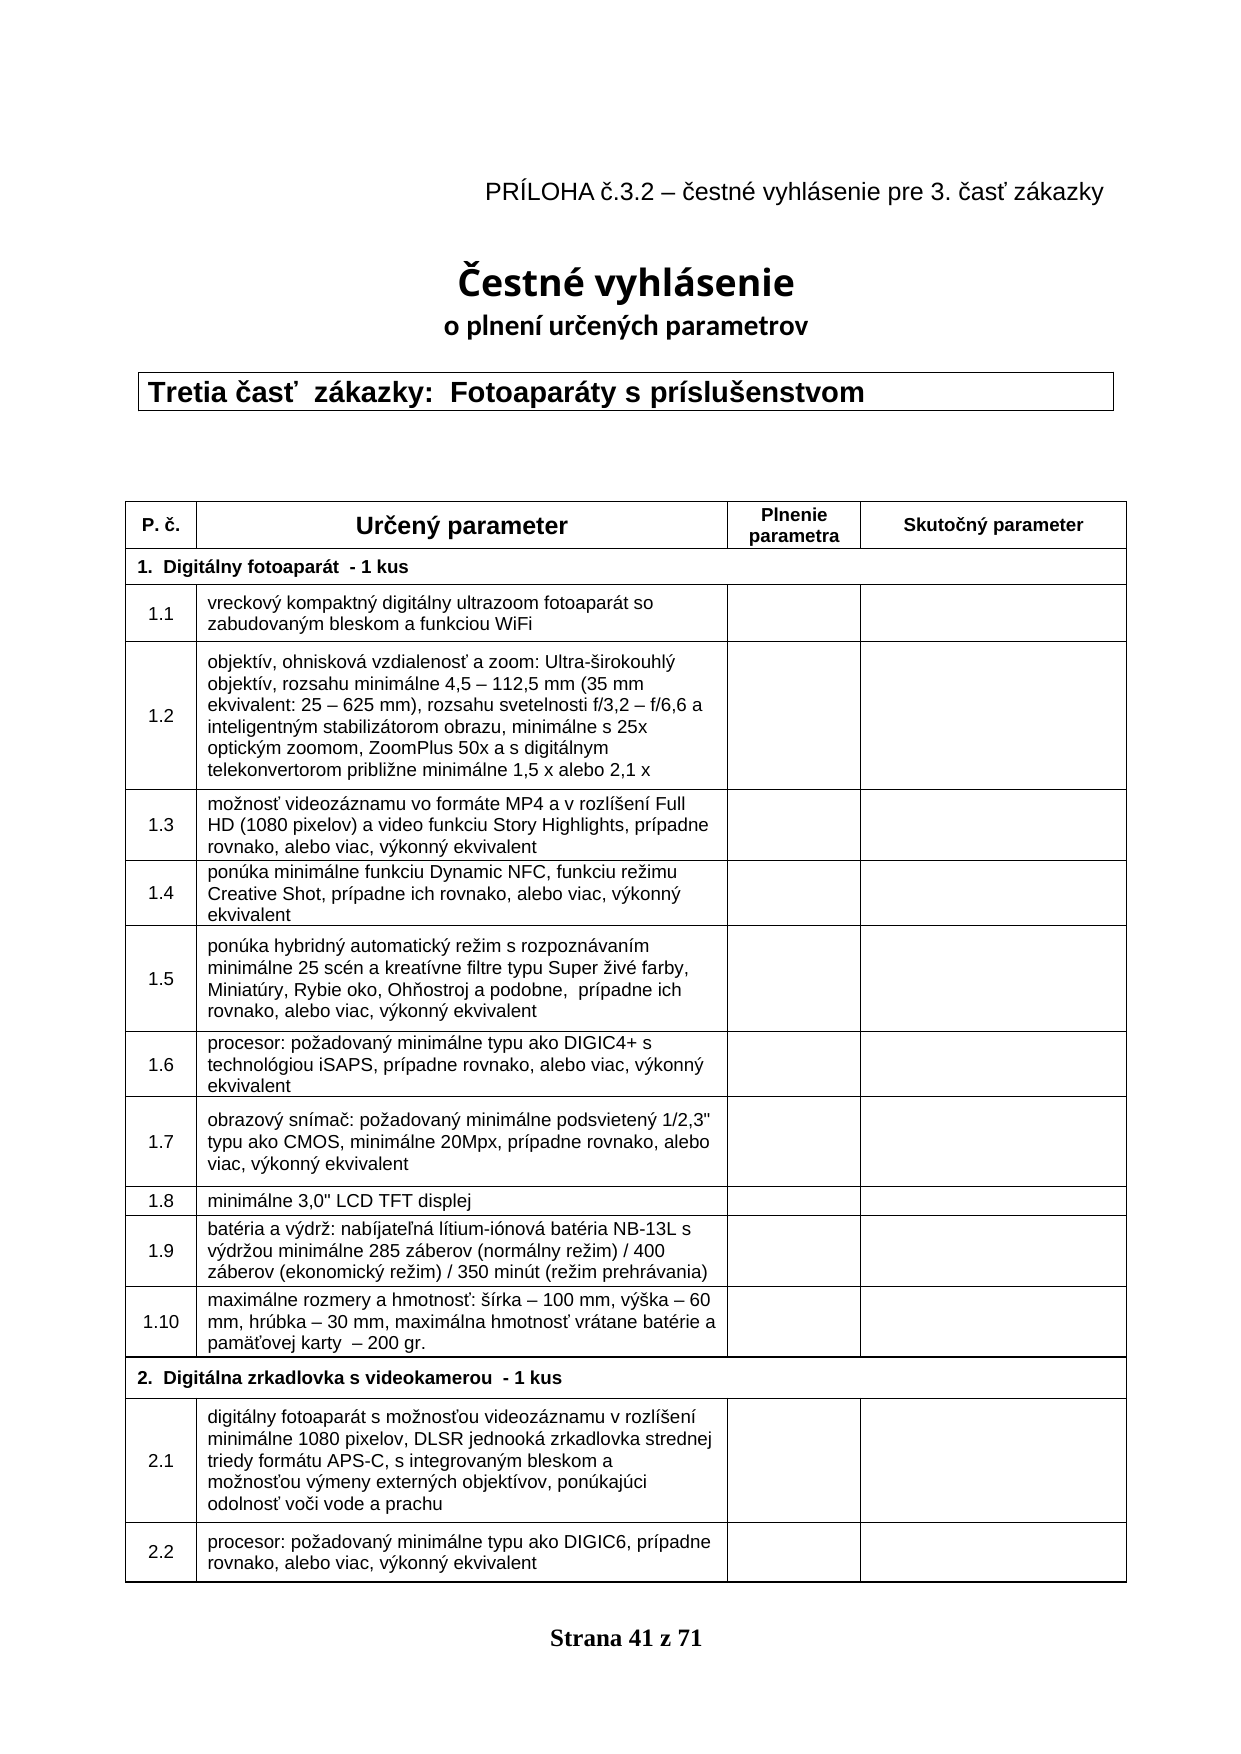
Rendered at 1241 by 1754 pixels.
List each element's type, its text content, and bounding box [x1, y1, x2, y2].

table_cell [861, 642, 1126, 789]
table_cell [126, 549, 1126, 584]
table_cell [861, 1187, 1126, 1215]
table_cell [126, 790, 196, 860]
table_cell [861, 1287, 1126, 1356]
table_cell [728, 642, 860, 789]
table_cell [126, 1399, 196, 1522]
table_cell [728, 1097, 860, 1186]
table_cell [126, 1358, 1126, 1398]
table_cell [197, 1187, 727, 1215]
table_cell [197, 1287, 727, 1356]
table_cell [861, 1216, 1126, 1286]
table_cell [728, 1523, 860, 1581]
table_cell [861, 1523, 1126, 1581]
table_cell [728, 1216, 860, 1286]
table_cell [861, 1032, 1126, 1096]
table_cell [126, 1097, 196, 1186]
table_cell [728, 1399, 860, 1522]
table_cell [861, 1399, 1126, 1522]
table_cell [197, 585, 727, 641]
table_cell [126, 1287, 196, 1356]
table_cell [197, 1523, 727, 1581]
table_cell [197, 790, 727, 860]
text o plnení určených parametrov [148, 307, 1104, 343]
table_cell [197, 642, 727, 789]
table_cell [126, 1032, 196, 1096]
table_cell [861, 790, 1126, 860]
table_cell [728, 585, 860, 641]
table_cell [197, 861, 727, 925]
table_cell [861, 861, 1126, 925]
text Tretia časť zákazky: Fotoaparáty s príslušenstvom [139, 373, 1113, 410]
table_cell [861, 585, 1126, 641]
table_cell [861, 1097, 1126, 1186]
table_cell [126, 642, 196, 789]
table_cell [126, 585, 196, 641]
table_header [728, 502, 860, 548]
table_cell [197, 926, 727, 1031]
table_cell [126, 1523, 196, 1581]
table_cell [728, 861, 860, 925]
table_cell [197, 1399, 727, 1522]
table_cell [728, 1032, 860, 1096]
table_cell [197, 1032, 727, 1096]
subtitle PRÍLOHA č.3.2 – čestné vyhlásenie pre 3. časť zákazky [148, 176, 1104, 205]
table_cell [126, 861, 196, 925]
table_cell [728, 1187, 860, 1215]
text Čestné vyhlásenie [148, 256, 1104, 307]
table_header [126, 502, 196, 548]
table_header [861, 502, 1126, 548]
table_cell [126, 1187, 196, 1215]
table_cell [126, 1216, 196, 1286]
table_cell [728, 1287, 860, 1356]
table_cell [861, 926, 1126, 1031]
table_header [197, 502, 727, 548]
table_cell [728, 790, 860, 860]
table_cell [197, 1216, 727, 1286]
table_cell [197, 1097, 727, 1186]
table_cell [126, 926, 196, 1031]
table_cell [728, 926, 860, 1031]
